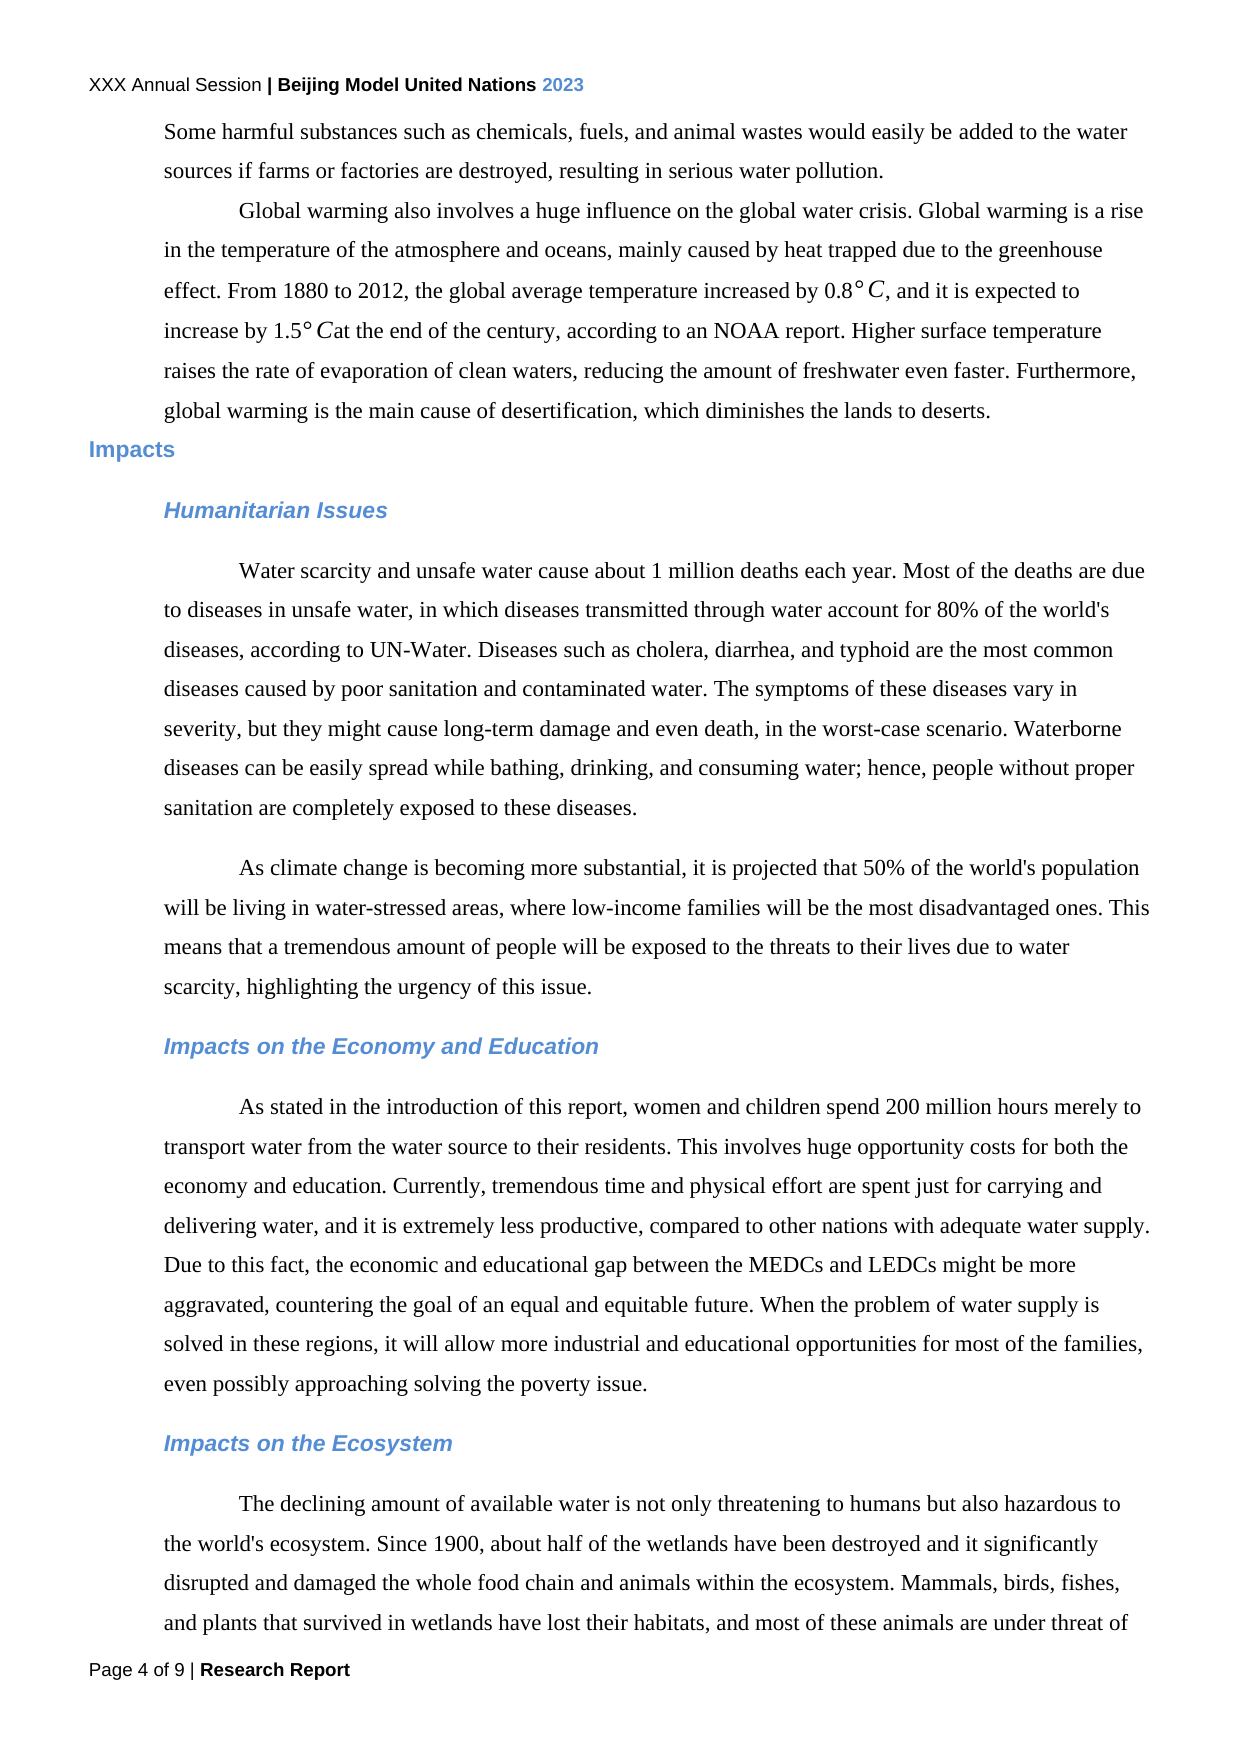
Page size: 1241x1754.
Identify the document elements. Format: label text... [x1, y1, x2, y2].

subtitle As climate change is becoming more substantial, it is projected that 50% of the world's population will be living in water-stressed areas, where low-income families will be the most disadvantaged ones. This means that a tremendous amount of people will be exposed to the threats to their lives due to water scarcity, highlighting the urgency of this issue. [164, 854, 1152, 999]
subtitle Impacts on the Ecosystem [89, 1430, 1152, 1456]
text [164, 118, 1152, 184]
subtitle Humanitarian Issues [89, 497, 1152, 523]
subtitle Water scarcity and unsafe water cause about 1 million deaths each year. Most of the deaths are due to diseases in unsafe water, in which diseases transmitted through water account for 80% of the world's diseases, according to UN-Water. Diseases such as cholera, diarrhea, and typhoid are the most common diseases caused by poor sanitation and contaminated water. The symptoms of these diseases vary in severity, but they might cause long-term damage and even death, in the worst-case scenario. Waterborne diseases can be easily spread while bathing, drinking, and consuming water; hence, people without proper sanitation are completely exposed to these diseases. [164, 557, 1152, 820]
subtitle Impacts [89, 436, 1152, 463]
subtitle Impacts on the Economy and Education [89, 1033, 1152, 1059]
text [164, 1490, 1152, 1635]
text Global warming also involves a huge influence on the global water crisis. Global warming is a rise in the temperature of the atmosphere and oceans, mainly caused by heat trapped due to the greenhouse effect. From 1880 to 2012, the global average temperature increased by 0.8, and it is expected to increase by 1.5at the end of the century, according to an NOAA report. Higher surface temperature raises the rate of evaporation of clean waters, reducing the amount of freshwater even faster. Furthermore, global warming is the main cause of desertification, which diminishes the lands to deserts. [164, 197, 1152, 423]
subtitle As stated in the introduction of this report, women and children spend 200 million hours merely to transport water from the water source to their residents. This involves huge opportunity costs for both the economy and education. Currently, tremendous time and physical effort are spent just for carrying and delivering water, and it is extremely less productive, compared to other nations with adequate water supply. Due to this fact, the economic and educational gap between the MEDCs and LEDCs might be more aggravated, countering the goal of an equal and equitable future. When the problem of water supply is solved in these regions, it will allow more industrial and educational opportunities for most of the families, even possibly approaching solving the poverty issue. [164, 1093, 1152, 1396]
